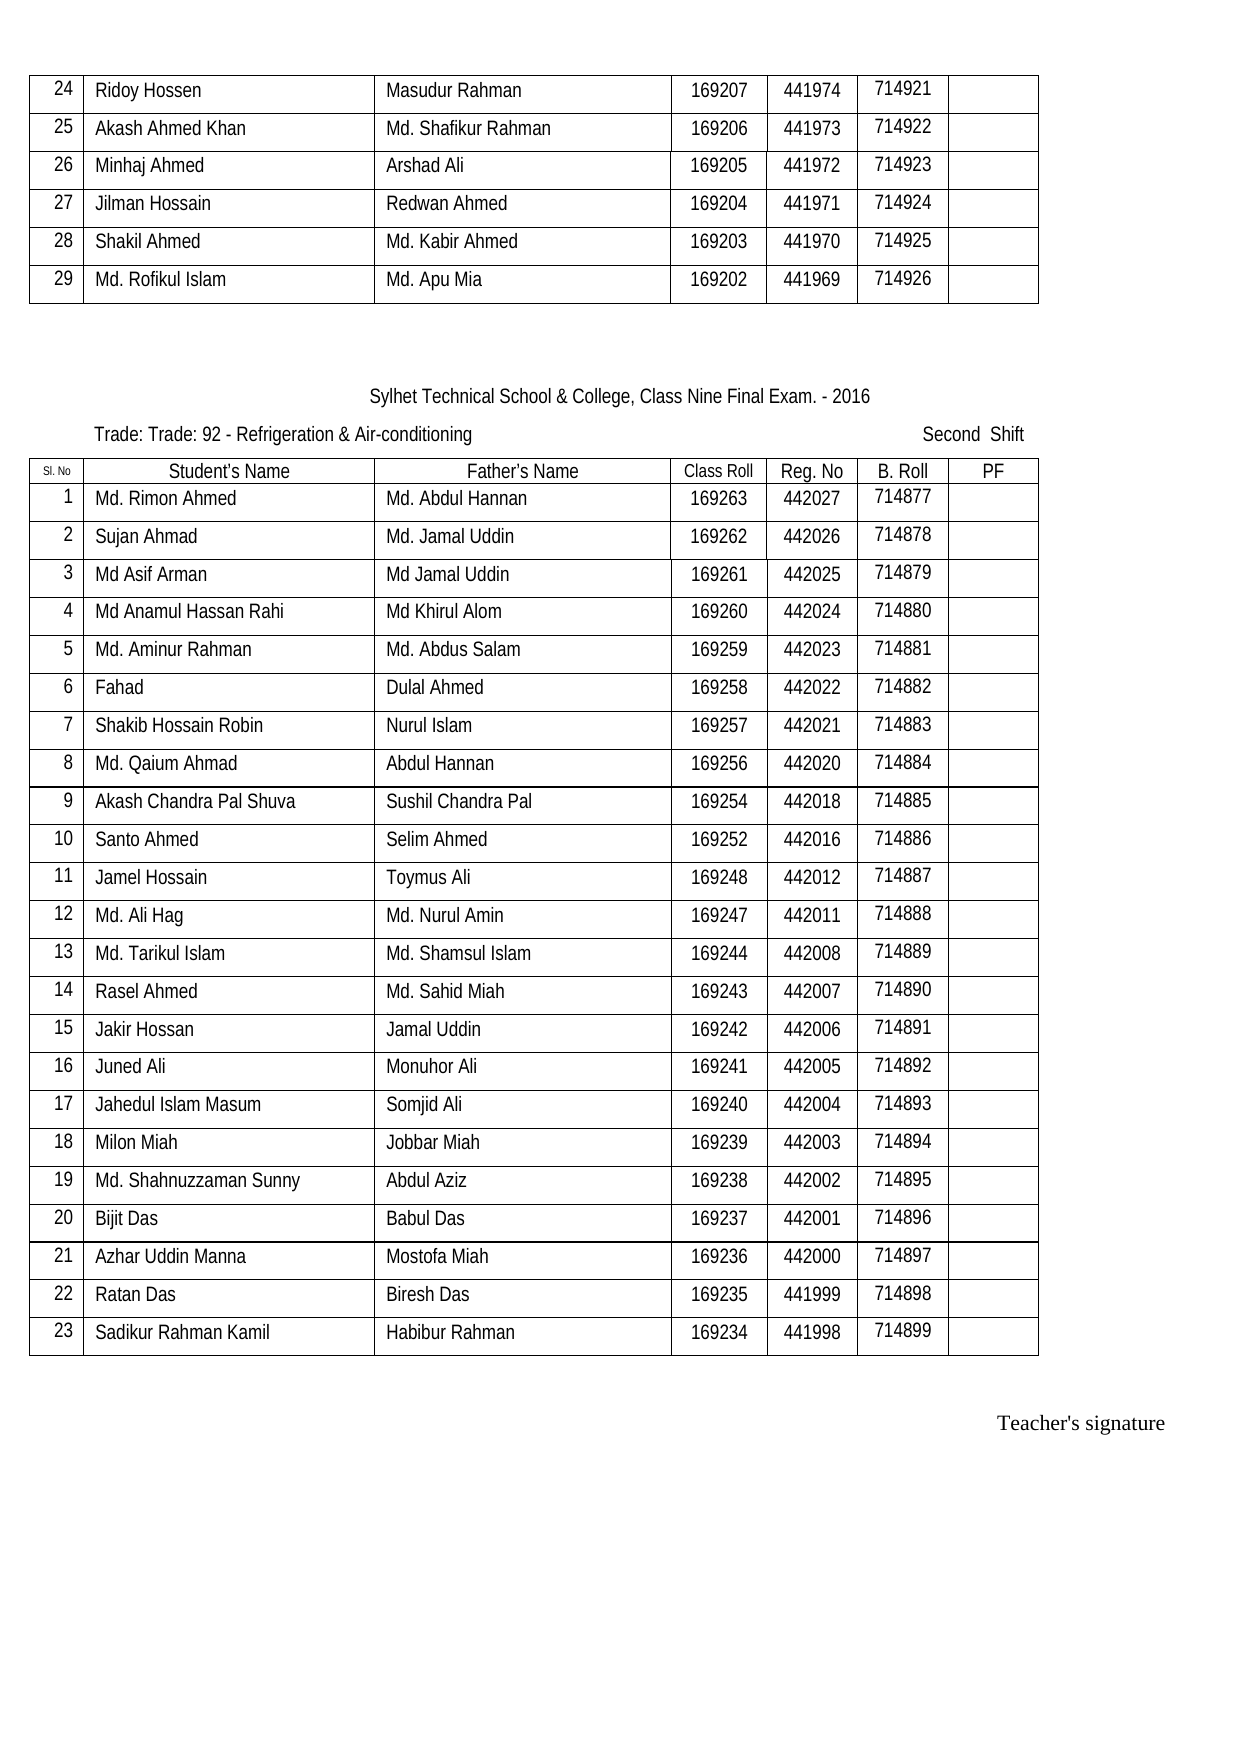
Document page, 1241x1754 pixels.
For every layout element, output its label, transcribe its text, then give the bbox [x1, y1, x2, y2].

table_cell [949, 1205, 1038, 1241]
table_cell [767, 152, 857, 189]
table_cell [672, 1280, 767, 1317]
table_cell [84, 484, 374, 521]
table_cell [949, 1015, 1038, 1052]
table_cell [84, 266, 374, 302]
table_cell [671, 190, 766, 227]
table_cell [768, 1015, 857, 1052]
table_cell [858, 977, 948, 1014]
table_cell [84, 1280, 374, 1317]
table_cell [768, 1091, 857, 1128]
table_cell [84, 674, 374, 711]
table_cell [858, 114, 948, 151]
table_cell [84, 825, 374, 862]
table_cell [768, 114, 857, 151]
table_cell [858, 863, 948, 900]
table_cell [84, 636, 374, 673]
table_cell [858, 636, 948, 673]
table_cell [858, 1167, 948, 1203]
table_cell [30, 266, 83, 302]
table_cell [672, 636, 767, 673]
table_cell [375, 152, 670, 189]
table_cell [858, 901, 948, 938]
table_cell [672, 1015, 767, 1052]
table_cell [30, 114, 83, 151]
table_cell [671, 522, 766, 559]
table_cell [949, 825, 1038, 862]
subtitle & College, Class Nine Final Exam. - 2016 [75, 384, 1165, 408]
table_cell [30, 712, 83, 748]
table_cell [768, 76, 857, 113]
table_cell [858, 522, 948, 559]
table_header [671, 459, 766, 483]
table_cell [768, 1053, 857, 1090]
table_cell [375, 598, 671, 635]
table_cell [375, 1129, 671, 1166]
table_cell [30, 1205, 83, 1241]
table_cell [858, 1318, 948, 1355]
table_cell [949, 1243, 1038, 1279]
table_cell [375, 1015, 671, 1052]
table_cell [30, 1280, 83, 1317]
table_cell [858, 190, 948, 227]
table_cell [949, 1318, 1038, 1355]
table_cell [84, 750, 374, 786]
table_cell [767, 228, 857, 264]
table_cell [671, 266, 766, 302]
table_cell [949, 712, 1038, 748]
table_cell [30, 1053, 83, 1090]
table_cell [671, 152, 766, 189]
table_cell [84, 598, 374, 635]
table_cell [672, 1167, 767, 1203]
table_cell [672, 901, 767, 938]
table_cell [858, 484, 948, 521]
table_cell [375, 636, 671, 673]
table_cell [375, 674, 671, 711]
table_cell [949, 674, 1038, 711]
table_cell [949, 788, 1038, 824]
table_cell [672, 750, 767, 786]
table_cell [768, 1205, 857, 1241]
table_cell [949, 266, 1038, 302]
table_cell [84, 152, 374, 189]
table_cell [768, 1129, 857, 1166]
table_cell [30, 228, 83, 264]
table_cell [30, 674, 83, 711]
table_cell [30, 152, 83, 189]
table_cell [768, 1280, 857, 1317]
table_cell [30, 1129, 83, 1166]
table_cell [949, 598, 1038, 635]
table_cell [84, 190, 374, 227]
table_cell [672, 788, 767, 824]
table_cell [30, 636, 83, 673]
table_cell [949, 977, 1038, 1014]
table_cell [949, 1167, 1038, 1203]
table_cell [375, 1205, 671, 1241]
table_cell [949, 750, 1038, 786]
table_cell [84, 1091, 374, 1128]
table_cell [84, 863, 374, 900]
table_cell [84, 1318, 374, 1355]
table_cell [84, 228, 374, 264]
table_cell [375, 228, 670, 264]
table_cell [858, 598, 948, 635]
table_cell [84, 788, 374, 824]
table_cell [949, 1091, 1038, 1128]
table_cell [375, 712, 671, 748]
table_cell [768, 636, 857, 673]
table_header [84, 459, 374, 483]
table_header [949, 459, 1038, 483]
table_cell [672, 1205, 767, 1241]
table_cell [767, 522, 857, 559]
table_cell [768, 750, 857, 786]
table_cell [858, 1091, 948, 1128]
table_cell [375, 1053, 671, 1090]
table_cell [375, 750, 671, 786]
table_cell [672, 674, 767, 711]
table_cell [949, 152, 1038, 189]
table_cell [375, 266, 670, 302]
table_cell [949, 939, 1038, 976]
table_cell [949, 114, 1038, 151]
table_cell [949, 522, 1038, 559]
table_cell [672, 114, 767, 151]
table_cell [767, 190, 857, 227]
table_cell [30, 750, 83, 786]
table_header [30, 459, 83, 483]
text Trade: Trade: 92 - Refrigeration & Air-conditioning Second Shift [75, 422, 1165, 446]
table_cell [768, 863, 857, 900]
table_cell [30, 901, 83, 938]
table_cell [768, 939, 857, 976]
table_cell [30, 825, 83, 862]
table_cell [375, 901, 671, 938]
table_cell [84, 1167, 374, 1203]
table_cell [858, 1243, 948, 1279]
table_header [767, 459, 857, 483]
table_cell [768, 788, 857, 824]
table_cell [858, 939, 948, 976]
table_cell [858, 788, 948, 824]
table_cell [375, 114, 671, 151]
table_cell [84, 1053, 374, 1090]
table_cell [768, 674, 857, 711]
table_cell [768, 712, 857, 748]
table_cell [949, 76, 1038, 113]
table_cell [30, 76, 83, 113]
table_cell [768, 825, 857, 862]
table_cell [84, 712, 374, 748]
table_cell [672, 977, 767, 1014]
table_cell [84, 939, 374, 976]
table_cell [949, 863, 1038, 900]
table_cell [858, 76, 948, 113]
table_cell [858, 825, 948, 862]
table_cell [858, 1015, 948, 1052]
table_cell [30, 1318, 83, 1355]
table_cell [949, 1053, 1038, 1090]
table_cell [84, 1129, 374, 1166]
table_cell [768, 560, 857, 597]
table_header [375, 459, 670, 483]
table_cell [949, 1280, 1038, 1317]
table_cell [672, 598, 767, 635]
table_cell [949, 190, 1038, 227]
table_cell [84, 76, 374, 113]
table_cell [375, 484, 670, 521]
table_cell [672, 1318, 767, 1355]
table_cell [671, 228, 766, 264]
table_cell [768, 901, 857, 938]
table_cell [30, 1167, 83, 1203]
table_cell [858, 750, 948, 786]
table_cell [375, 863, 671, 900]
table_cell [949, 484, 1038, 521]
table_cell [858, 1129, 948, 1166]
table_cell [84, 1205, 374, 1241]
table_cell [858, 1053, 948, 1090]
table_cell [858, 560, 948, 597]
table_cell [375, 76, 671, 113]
text Teacher's signature [75, 1410, 1165, 1435]
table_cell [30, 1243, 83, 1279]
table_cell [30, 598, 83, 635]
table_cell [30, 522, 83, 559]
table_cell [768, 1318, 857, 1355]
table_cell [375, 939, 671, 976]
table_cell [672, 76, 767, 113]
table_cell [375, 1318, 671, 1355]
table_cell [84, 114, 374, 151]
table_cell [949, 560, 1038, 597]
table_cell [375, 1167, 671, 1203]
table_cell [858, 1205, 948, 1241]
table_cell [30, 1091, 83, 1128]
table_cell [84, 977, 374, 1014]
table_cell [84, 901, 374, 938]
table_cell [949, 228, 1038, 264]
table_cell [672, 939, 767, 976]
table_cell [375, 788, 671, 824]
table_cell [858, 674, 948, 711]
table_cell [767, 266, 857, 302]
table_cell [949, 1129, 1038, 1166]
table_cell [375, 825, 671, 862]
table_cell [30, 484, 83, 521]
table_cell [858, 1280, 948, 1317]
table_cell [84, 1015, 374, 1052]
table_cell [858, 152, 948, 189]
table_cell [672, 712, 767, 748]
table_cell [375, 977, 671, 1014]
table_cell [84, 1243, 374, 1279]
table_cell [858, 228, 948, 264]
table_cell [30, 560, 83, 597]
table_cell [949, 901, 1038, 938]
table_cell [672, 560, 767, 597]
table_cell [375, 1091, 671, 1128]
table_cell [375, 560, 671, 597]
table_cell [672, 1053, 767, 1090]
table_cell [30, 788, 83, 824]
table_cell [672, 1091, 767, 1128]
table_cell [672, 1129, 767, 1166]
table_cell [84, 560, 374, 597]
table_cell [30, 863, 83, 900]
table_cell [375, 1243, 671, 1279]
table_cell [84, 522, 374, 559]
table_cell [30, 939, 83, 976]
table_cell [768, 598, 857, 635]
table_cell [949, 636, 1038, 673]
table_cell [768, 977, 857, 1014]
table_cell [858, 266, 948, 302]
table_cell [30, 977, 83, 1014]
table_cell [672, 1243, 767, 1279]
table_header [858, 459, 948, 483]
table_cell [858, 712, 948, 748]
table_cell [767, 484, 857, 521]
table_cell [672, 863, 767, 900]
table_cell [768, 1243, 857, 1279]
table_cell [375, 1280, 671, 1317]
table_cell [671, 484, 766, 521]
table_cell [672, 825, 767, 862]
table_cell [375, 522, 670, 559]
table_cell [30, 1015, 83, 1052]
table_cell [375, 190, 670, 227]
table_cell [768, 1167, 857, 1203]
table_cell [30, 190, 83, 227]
